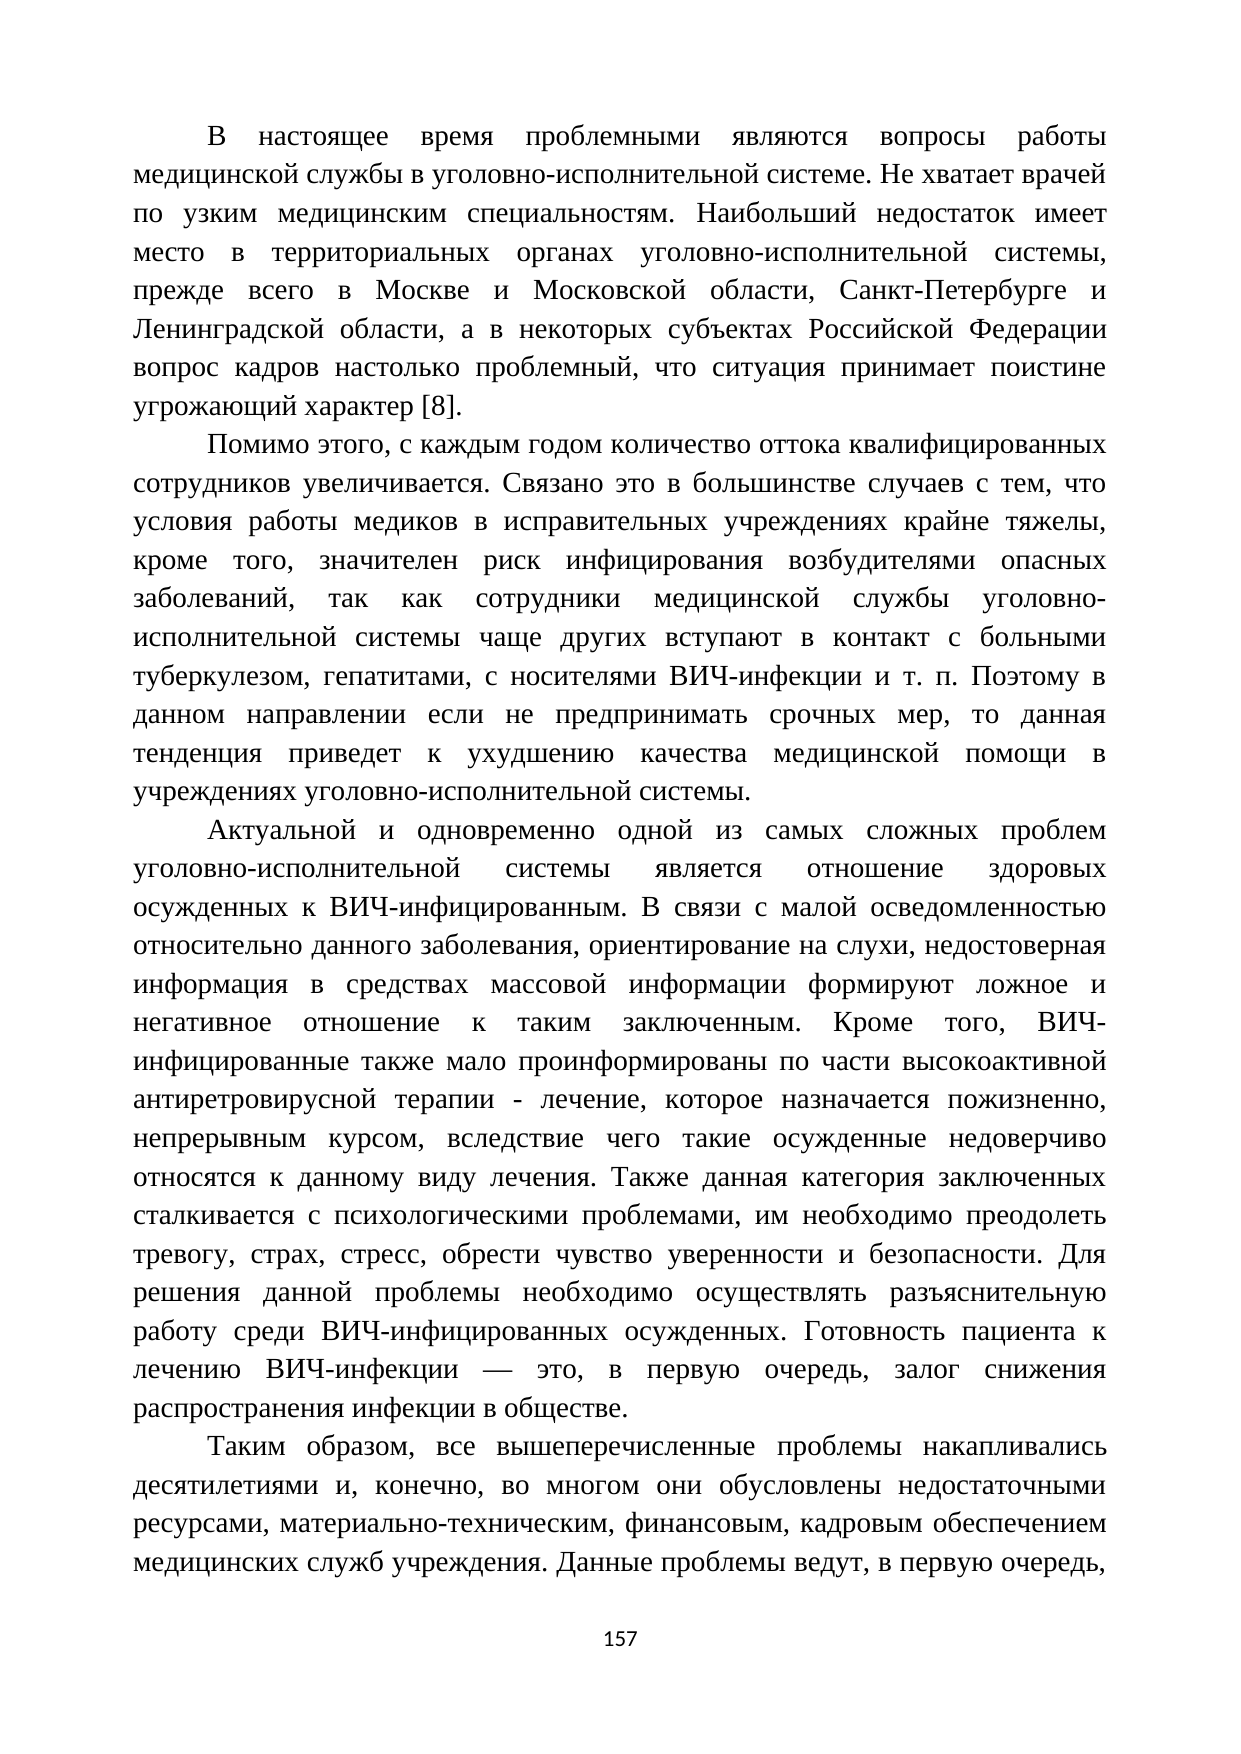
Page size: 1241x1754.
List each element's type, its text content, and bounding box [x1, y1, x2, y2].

text Актуальной и одновременно одной из самых сложных проблем уголовно-исполнительной системы является отношение здоровых осужденных к ВИЧ-инфицированным. В связи с малой осведомленностью относительно данного заболевания, ориентирование на слухи, недостоверная информация в средствах массовой информации формируют ложное и негативное отношение к таким заключенным. Кроме того, ВИЧ-инфицированные также мало проинформированы по части высокоактивной антиретровирусной терапии - лечение, которое назначается пожизненно, непрерывным курсом, вследствие чего такие осужденные недоверчиво относятся к данному виду лечения. Также данная категория заключенных сталкивается с психологическими проблемами, им необходимо преодолеть тревогу, страх, стресс, обрести чувство уверенности и безопасности. Для решения данной проблемы необходимо осуществлять разъяснительную работу среди ВИЧ-инфицированных осужденных. Готовность пациента к лечению ВИЧ-инфекции — это, в первую очередь, залог снижения распространения инфекции в обществе. [133, 812, 1107, 1423]
text В настоящее время проблемными являются вопросы работы медицинской службы в уголовно-исполнительной системе. Не хватает врачей по узким медицинским специальностям. Наибольший недостаток имеет место в территориальных органах уголовно-исполнительной системы, прежде всего в Москве и Московской области, Санкт-Петербурге и Ленинградской области, а в некоторых субъектах Российской Федерации вопрос кадров настолько проблемный, что ситуация принимает поистине угрожающий характер [8]. [133, 118, 1107, 421]
text Помимо этого, с каждым годом количество оттока квалифицированных сотрудников увеличивается. Связано это в большинстве случаев с тем, что условия работы медиков в исправительных учреждениях крайне тяжелы, кроме того, значителен риск инфицирования возбудителями опасных заболеваний, так как сотрудники медицинской службы уголовно-исполнительной системы чаще других вступают в контакт с больными туберкулезом, гепатитами, с носителями ВИЧ-инфекции и т. п. Поэтому в данном направлении если не предпринимать срочных мер, то данная тенденция приведет к ухудшению качества медицинской помощи в учреждениях уголовно-исполнительной системы. [133, 426, 1107, 807]
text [133, 1428, 1107, 1578]
